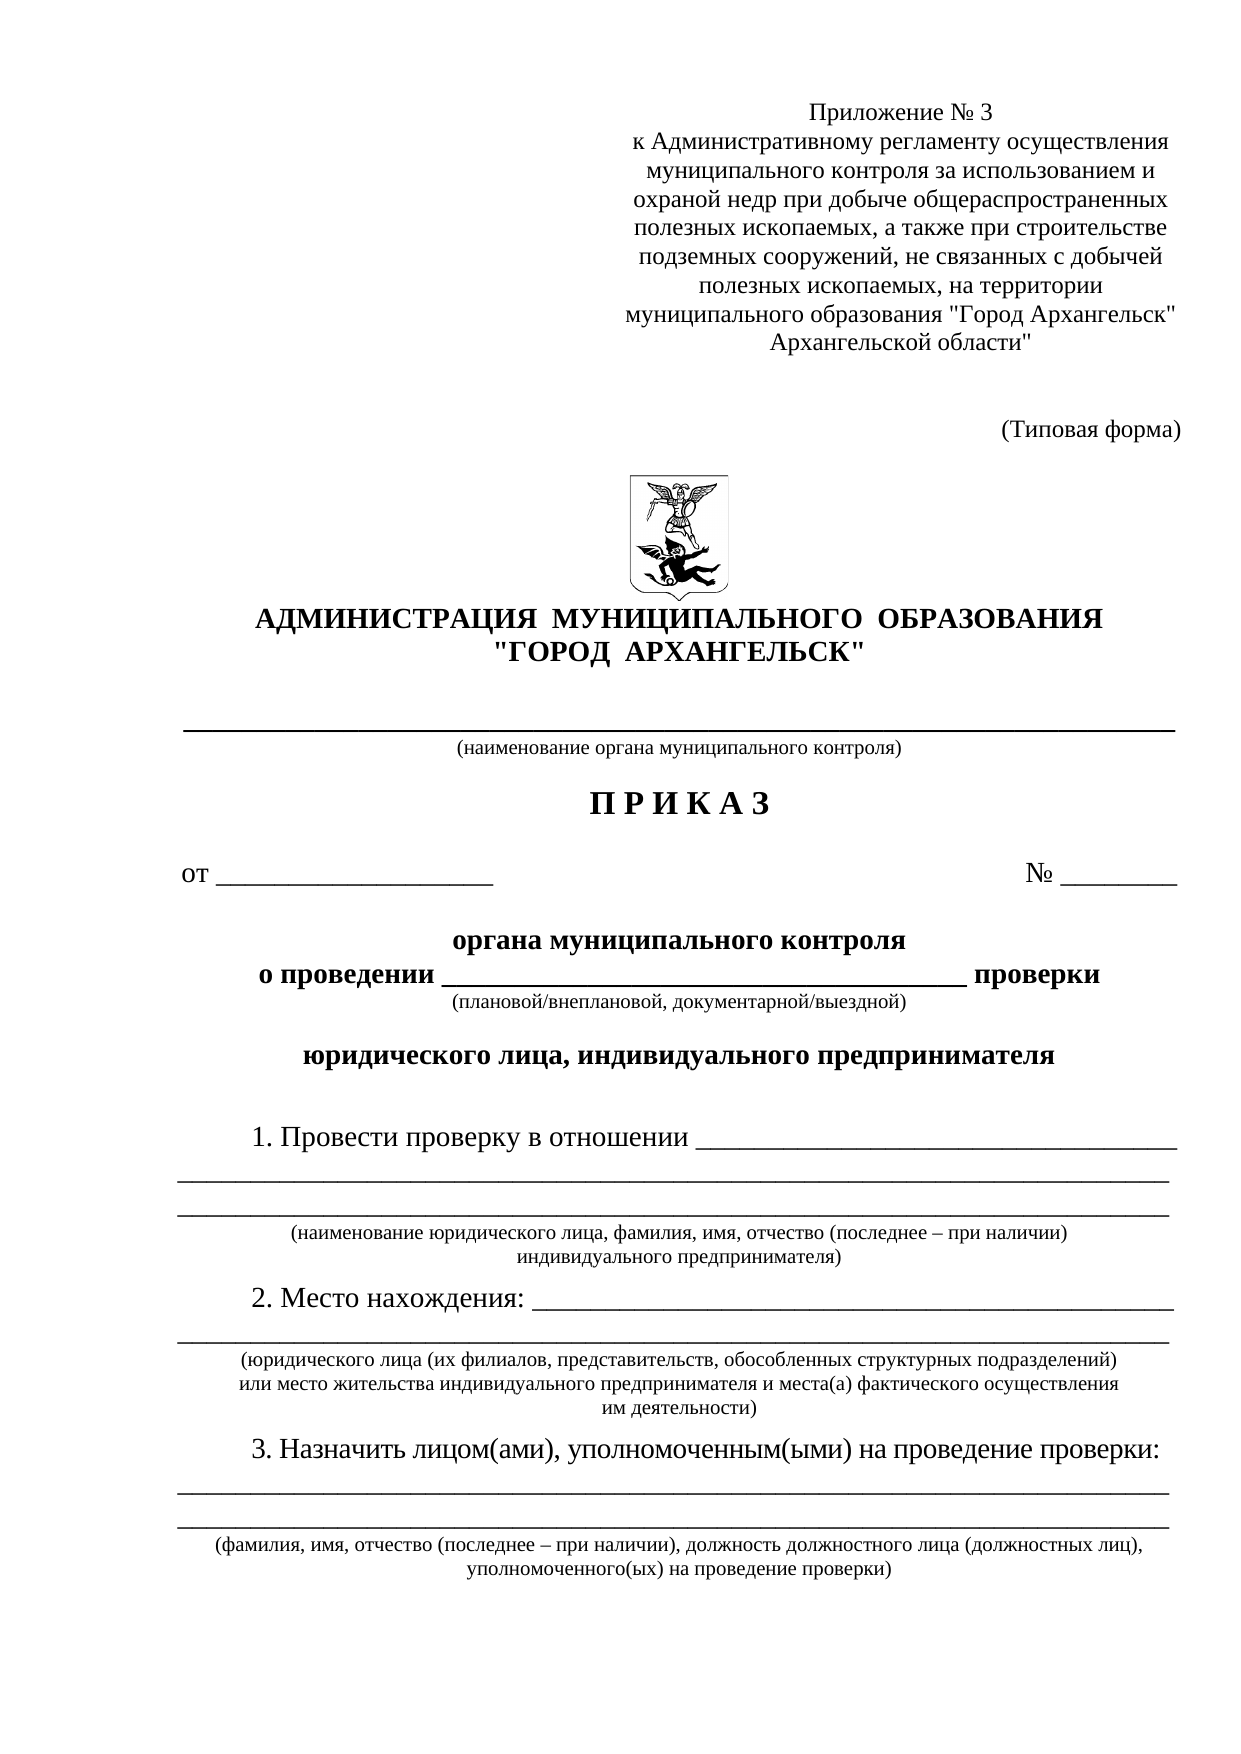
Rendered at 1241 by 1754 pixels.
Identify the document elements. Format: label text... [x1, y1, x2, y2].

subtitle 2. Место нахождения: ____________________________________________ [177, 1280, 1181, 1313]
subtitle 3. Назначить лицом(ами), уполномоченным(ыми) на проведение проверки: [177, 1431, 1181, 1464]
subtitle индивидуального предпринимателя) [177, 1244, 1181, 1268]
subtitle им деятельности) [177, 1395, 1181, 1419]
subtitle ________________________________________________________________________________________________________________________________________ [177, 1152, 1181, 1219]
text ________________________________________________________________________________________________________________________________________ [177, 1464, 1181, 1532]
text (наименование органа муниципального контроля) [177, 735, 1181, 759]
subtitle Приложение № 3 [620, 97, 1181, 126]
text о проведении ____________________________________ проверки [177, 956, 1181, 989]
text ____________________________________________________________________ [177, 702, 1181, 735]
subtitle 1. Провести проверку в отношении _________________________________ [177, 1119, 1181, 1152]
text юридического лица, индивидуального предпринимателя [177, 1037, 1181, 1071]
subtitle ____________________________________________________________________ [177, 1313, 1181, 1347]
text от ___________________ № ________ [177, 855, 1181, 889]
text (плановой/внеплановой, документарной/выездной) [177, 989, 1181, 1013]
subtitle (наименование юридического лица, фамилия, имя, отчество (последнее – при наличии) [177, 1219, 1181, 1244]
text "ГОРОД АРХАНГЕЛЬСК" [177, 634, 1181, 668]
subtitle (юридического лица (их филиалов, представительств, обособленных структурных подразделений) [177, 1347, 1181, 1371]
text органа муниципального контроля [177, 922, 1181, 956]
text П Р И К А З [177, 783, 1181, 822]
text АДМИНИСТРАЦИЯ МУНИЦИПАЛЬНОГО ОБРАЗОВАНИЯ [177, 601, 1181, 634]
subtitle к Административному регламенту осуществления муниципального контроля за использованием и охраной недр при добыче общераспространенных полезных ископаемых, а также при строительстве подземных сооружений, не связанных с добычей полезных ископаемых, на территории муниципального образования "Город Архангельск" Архангельской области" [620, 126, 1181, 356]
subtitle (фамилия, имя, отчество (последнее – при наличии), должность должностного лица (должностных лиц), уполномоченного(ых) на проведение проверки) [177, 1532, 1181, 1580]
text (Типовая форма) [177, 414, 1181, 442]
subtitle или место жительства индивидуального предпринимателя и места(а) фактического осуществления [177, 1371, 1181, 1395]
